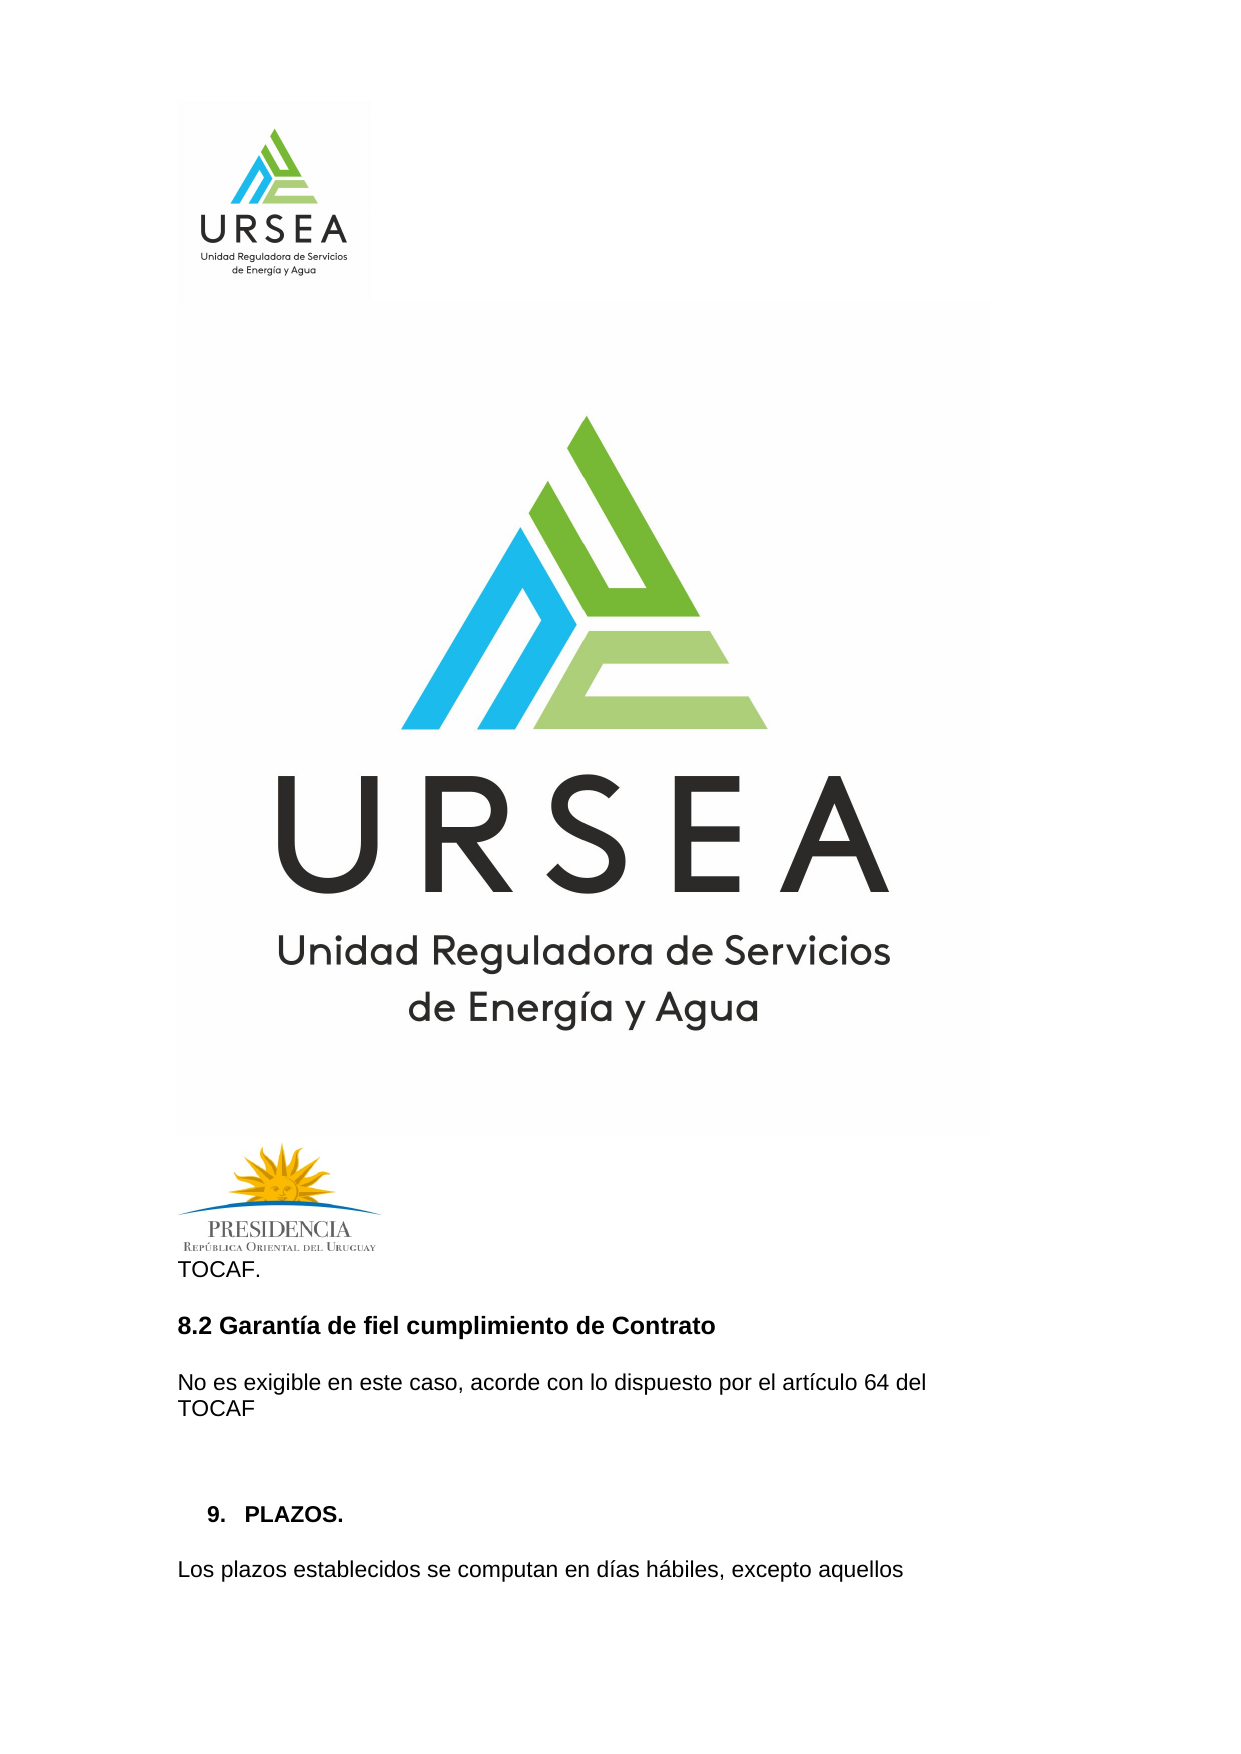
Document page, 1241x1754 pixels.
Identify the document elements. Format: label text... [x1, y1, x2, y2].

picture [177, 1142, 382, 1251]
list PLAZOS. [207, 1501, 1063, 1527]
picture [177, 101, 990, 1137]
text Los plazos establecidos se computan en días hábiles, excepto aquellos [177, 1556, 1063, 1582]
text TOCAF [177, 1395, 1063, 1422]
text 8.2 Garantía de fiel cumplimiento de Contrato [177, 1311, 1063, 1340]
text TOCAF. [177, 1256, 1063, 1283]
text No es exigible en este caso, acorde con lo dispuesto por el artículo 64 del [177, 1369, 1063, 1395]
